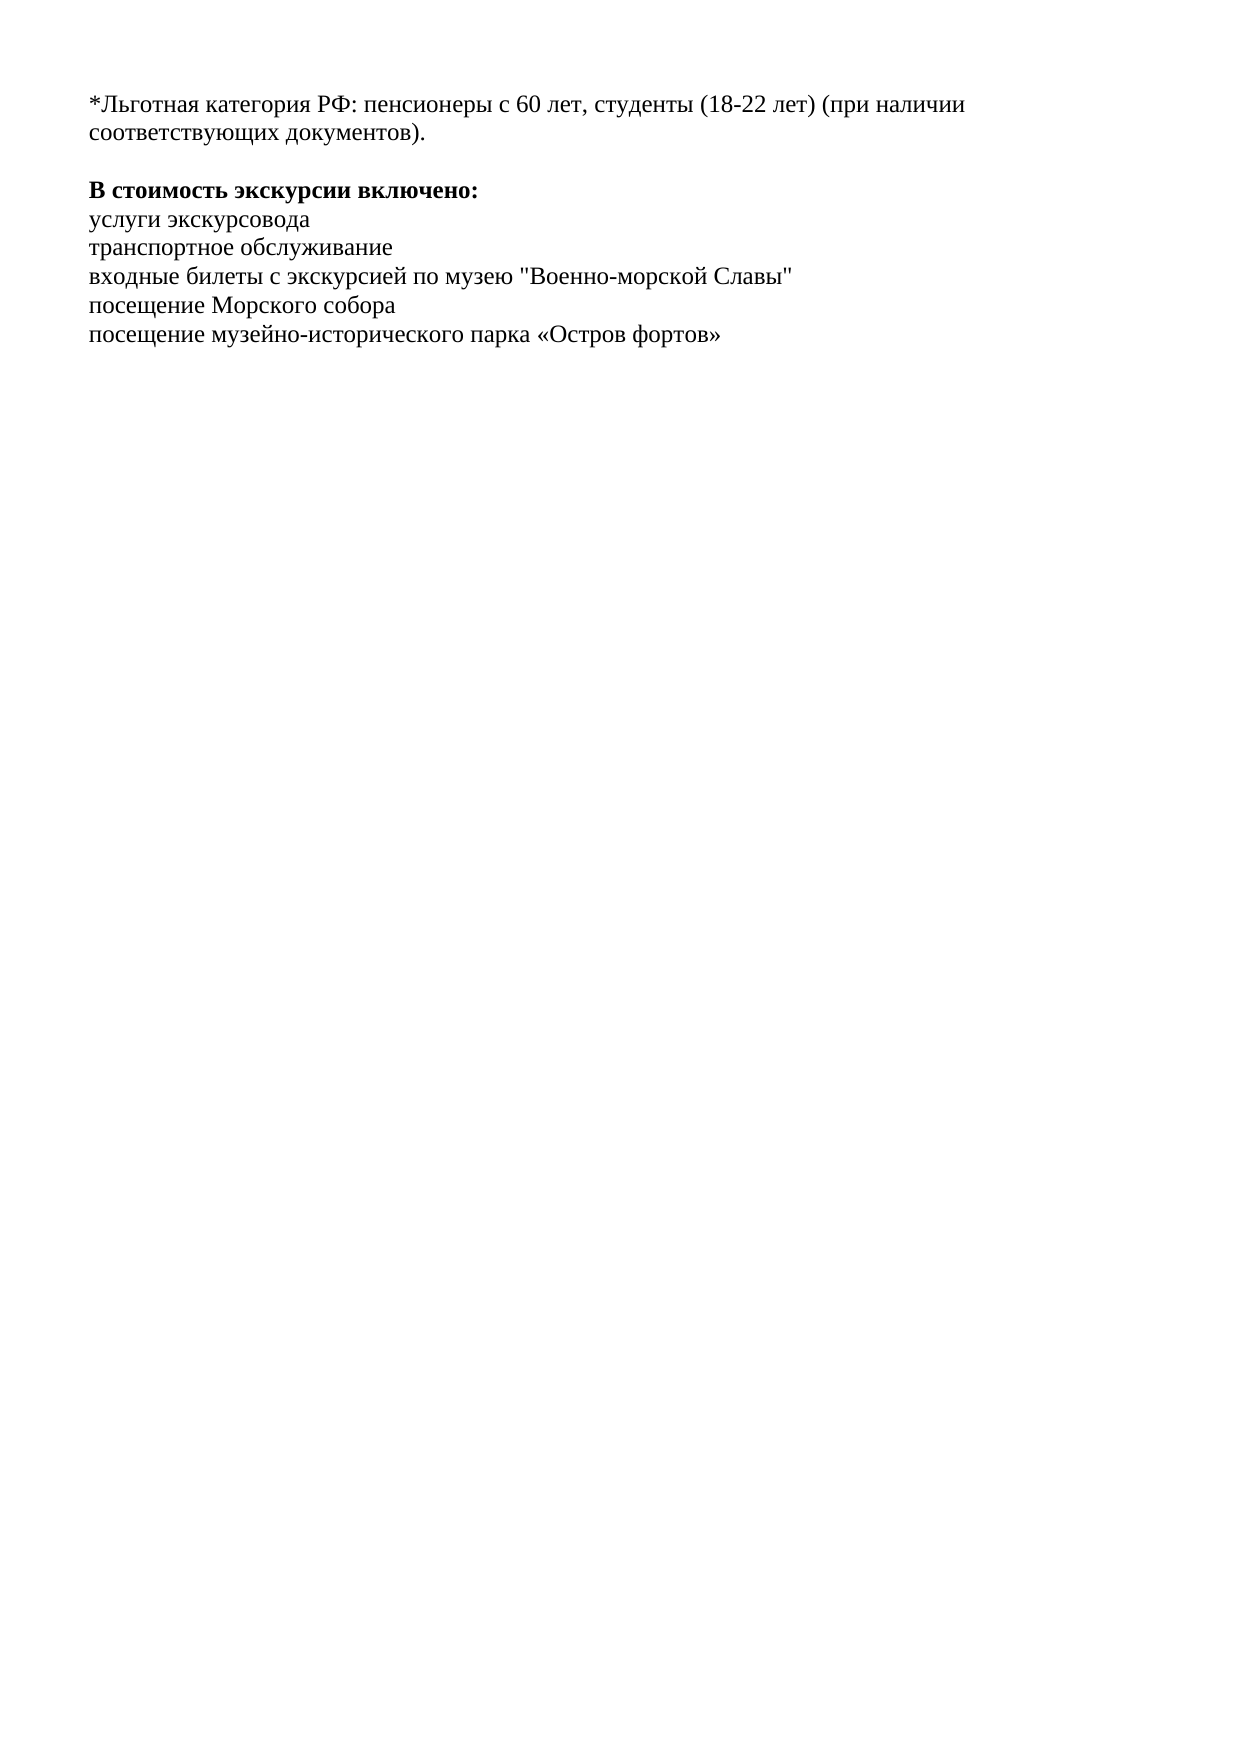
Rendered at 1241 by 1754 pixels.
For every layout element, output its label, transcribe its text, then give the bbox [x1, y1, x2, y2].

list услуги экскурсовода [89, 204, 1152, 232]
list посещение Морского собора [89, 290, 1152, 319]
list посещение музейно-исторического парка «Остров фортов» [89, 319, 1152, 347]
list входные билеты с экскурсией по музею "Военно-морской Славы" [89, 261, 1152, 290]
list В стоимость экскурсии включено: [89, 175, 1152, 204]
list *Льготная категория РФ: пенсионеры с 60 лет, студенты (18-22 лет) (при наличии соответствующих документов). [89, 89, 1152, 146]
list транспортное обслуживание [89, 232, 1152, 261]
